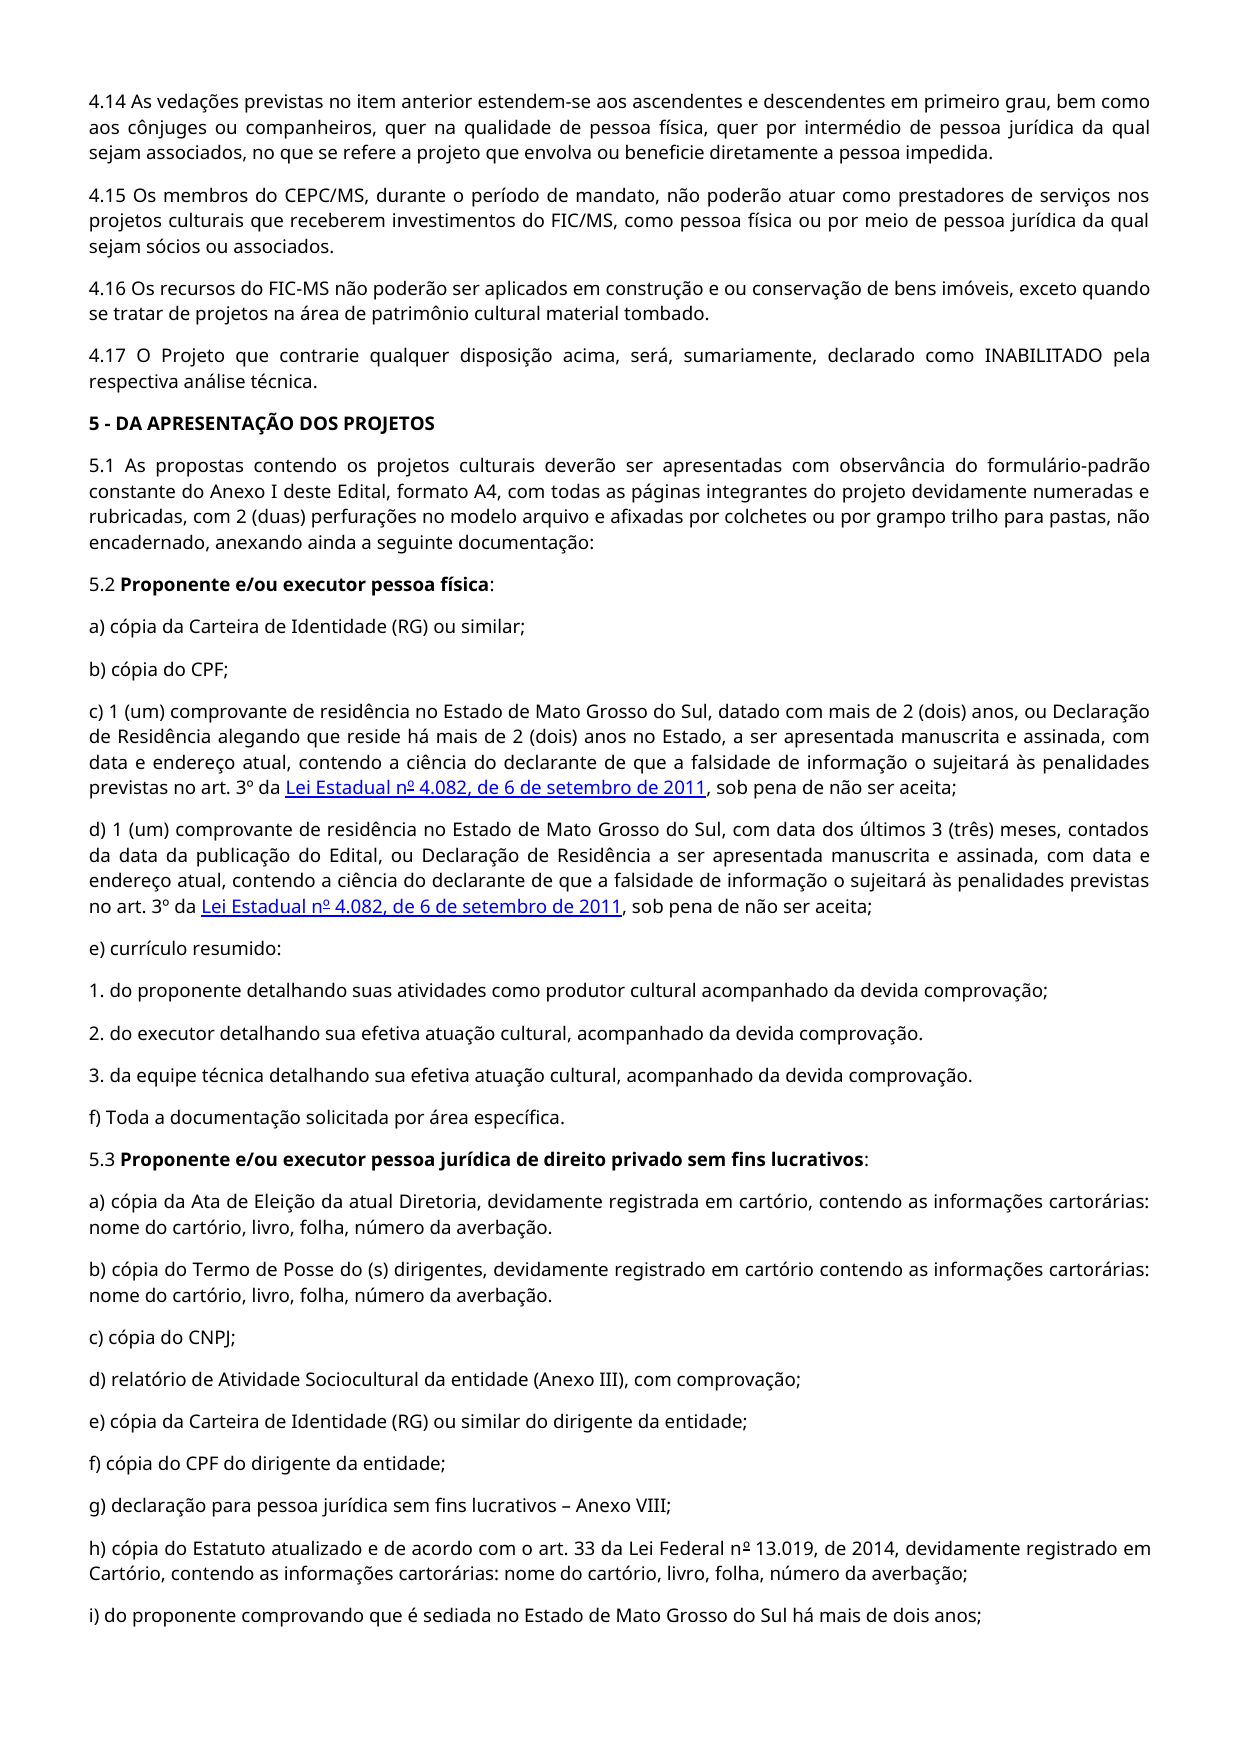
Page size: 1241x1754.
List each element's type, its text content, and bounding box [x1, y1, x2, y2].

text d) 1 (um) comprovante de residência no Estado de Mato Grosso do Sul, com data dos últimos 3 (três) meses, contados da data da publicação do Edital, ou Declaração de Residência a ser apresentada manuscrita e assinada, com data e endereço atual, contendo a ciência do declarante de que a falsidade de informação o sujeitará às penalidades previstas no art. 3º da Lei Estadual nº 4.082, de 6 de setembro de 2011, sob pena de não ser aceita; [89, 817, 1152, 919]
text 4.17 O Projeto que contrarie qualquer disposição acima, será, sumariamente, declarado como INABILITADO pela respectiva análise técnica. [89, 343, 1152, 394]
text c) 1 (um) comprovante de residência no Estado de Mato Grosso do Sul, datado com mais de 2 (dois) anos, ou Declaração de Residência alegando que reside há mais de 2 (dois) anos no Estado, a ser apresentada manuscrita e assinada, com data e endereço atual, contendo a ciência do declarante de que a falsidade de informação o sujeitará às penalidades previstas no art. 3º da Lei Estadual nº 4.082, de 6 de setembro de 2011, sob pena de não ser aceita; [89, 698, 1152, 800]
text b) cópia do CPF; [89, 656, 1152, 681]
text 4.14 As vedações previstas no item anterior estendem-se aos ascendentes e descendentes em primeiro grau, bem como aos cônjuges ou companheiros, quer na qualidade de pessoa física, quer por intermédio de pessoa jurídica da qual sejam associados, no que se refere a projeto que envolva ou beneficie diretamente a pessoa impedida. [89, 89, 1152, 165]
text f) Toda a documentação solicitada por área específica. [89, 1104, 1152, 1130]
text g) declaração para pessoa jurídica sem fins lucrativos – Anexo VIII; [89, 1493, 1152, 1518]
text a) cópia da Ata de Eleição da atual Diretoria, devidamente registrada em cartório, contendo as informações cartorárias: nome do cartório, livro, folha, número da averbação. [89, 1189, 1152, 1240]
text e) currículo resumido: [89, 936, 1152, 961]
text c) cópia do CNPJ; [89, 1324, 1152, 1349]
text 3. da equipe técnica detalhando sua efetiva atuação cultural, acompanhado da devida comprovação. [89, 1062, 1152, 1088]
text b) cópia do Termo de Posse do (s) dirigentes, devidamente registrado em cartório contendo as informações cartorárias: nome do cartório, livro, folha, número da averbação. [89, 1256, 1152, 1307]
text 4.16 Os recursos do FIC-MS não poderão ser aplicados em construção e ou conservação de bens imóveis, exceto quando se tratar de projetos na área de patrimônio cultural material tombado. [89, 275, 1152, 326]
text e) cópia da Carteira de Identidade (RG) ou similar do dirigente da entidade; [89, 1408, 1152, 1434]
text h) cópia do Estatuto atualizado e de acordo com o art. 33 da Lei Federal nº 13.019, de 2014, devidamente registrado em Cartório, contendo as informações cartorárias: nome do cartório, livro, folha, número da averbação; [89, 1535, 1152, 1586]
text 5 - DA APRESENTAÇÃO DOS PROJETOS [89, 411, 1152, 436]
text 5.2 Proponente e/ou executor pessoa física: [89, 571, 1152, 597]
text 5.3 Proponente e/ou executor pessoa jurídica de direito privado sem fins lucrativos: [89, 1146, 1152, 1172]
text a) cópia da Carteira de Identidade (RG) ou similar; [89, 614, 1152, 639]
text i) do proponente comprovando que é sediada no Estado de Mato Grosso do Sul há mais de dois anos; [89, 1603, 1152, 1628]
text 1. do proponente detalhando suas atividades como produtor cultural acompanhado da devida comprovação; [89, 978, 1152, 1003]
text 5.1 As propostas contendo os projetos culturais deverão ser apresentadas com observância do formulário-padrão constante do Anexo I deste Edital, formato A4, com todas as páginas integrantes do projeto devidamente numeradas e rubricadas, com 2 (duas) perfurações no modelo arquivo e afixadas por colchetes ou por grampo trilho para pastas, não encadernado, anexando ainda a seguinte documentação: [89, 453, 1152, 555]
text 2. do executor detalhando sua efetiva atuação cultural, acompanhado da devida comprovação. [89, 1020, 1152, 1045]
text f) cópia do CPF do dirigente da entidade; [89, 1451, 1152, 1476]
text 4.15 Os membros do CEPC/MS, durante o período de mandato, não poderão atuar como prestadores de serviços nos projetos culturais que receberem investimentos do FIC/MS, como pessoa física ou por meio de pessoa jurídica da qual sejam sócios ou associados. [89, 182, 1152, 258]
text d) relatório de Atividade Sociocultural da entidade (Anexo III), com comprovação; [89, 1366, 1152, 1392]
